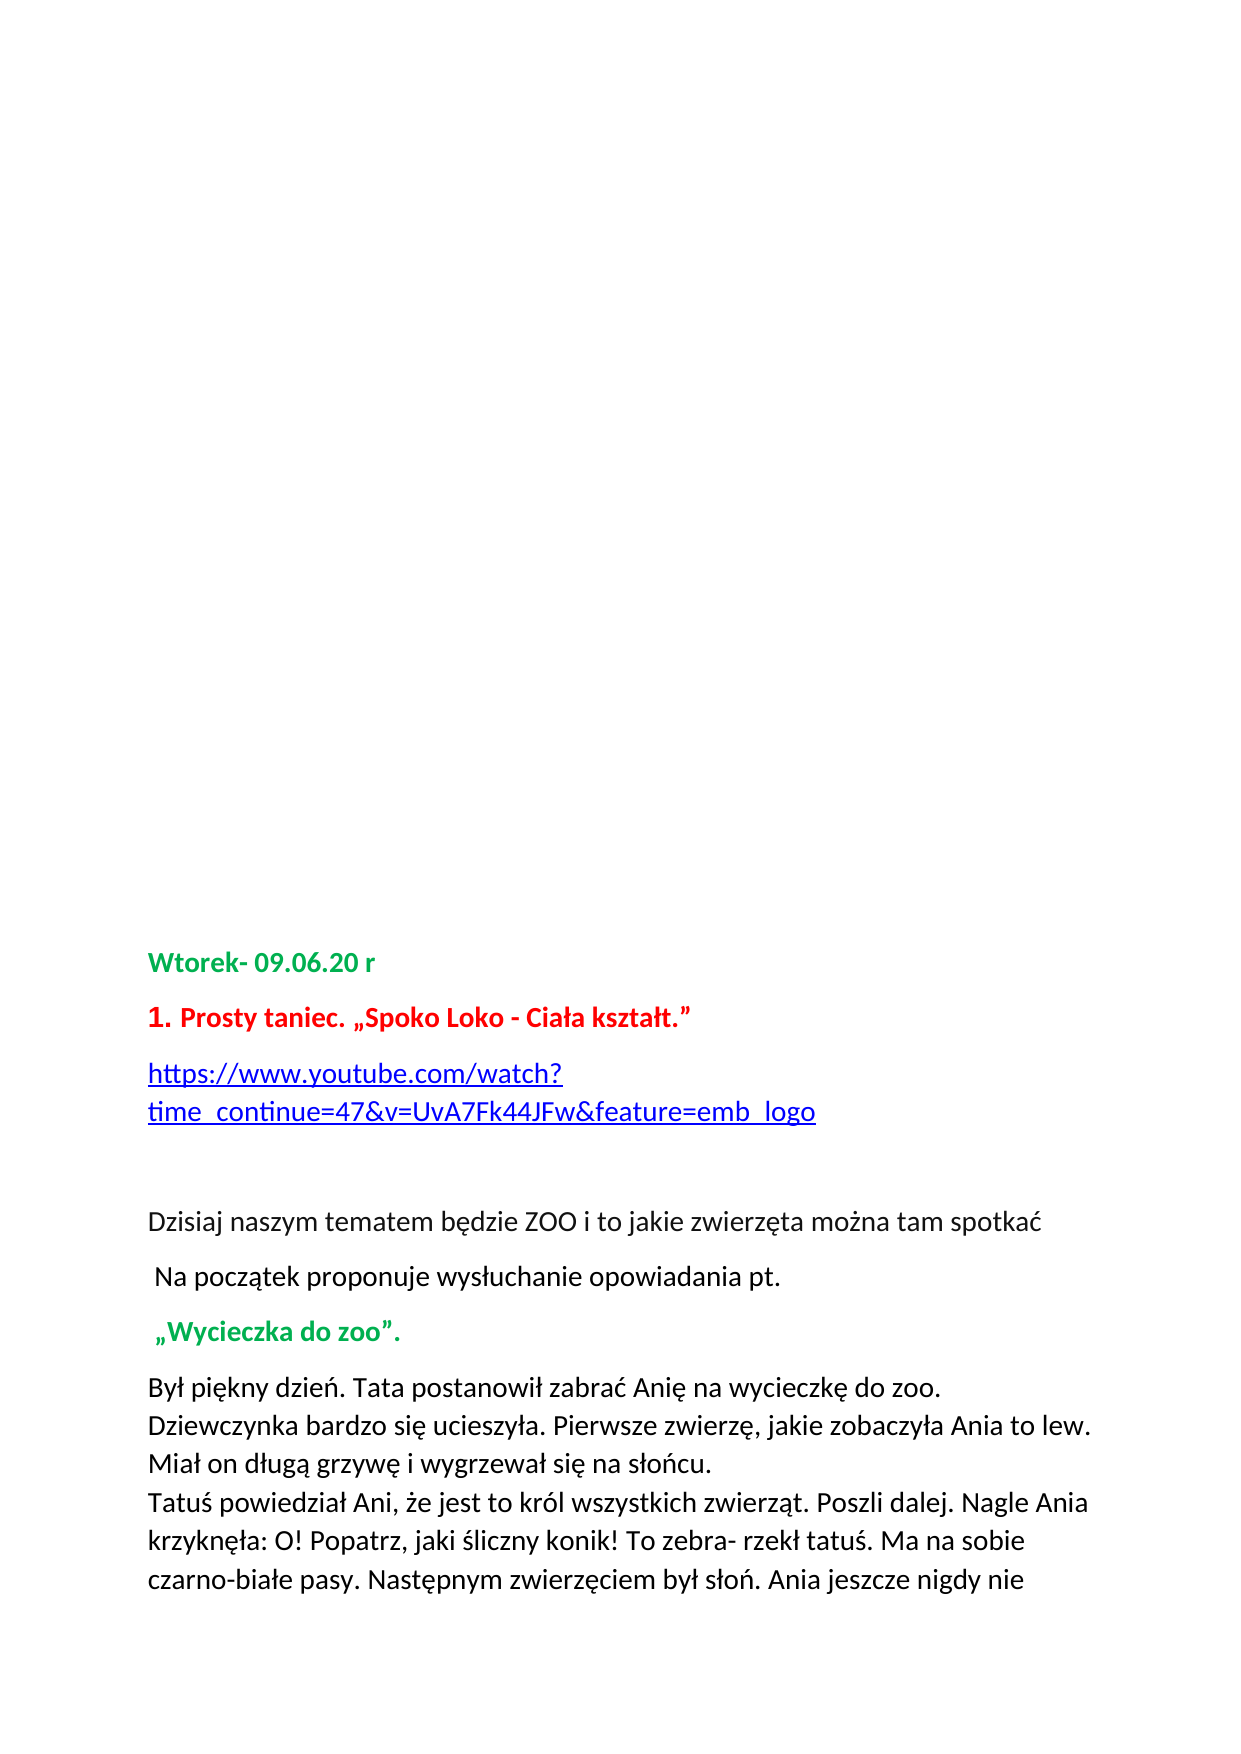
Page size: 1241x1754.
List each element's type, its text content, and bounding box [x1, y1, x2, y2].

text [148, 1369, 1093, 1596]
text Na początek proponuje wysłuchanie opowiadania pt. [148, 1258, 1093, 1294]
text „Wycieczka do zoo”. [148, 1313, 1093, 1349]
text Dzisiaj naszym tematem będzie ZOO i to jakie zwierzęta można tam spotkać [148, 1203, 1093, 1239]
text https://www.youtube.com/watch?time_continue=47&v=UvA7Fk44JFw&feature=emb_logo [148, 1055, 1093, 1129]
text Wtorek- 09.06.20 r [148, 944, 1093, 980]
text 1. Prosty taniec. „Spoko Loko - Ciała kształt.” [148, 999, 1093, 1035]
